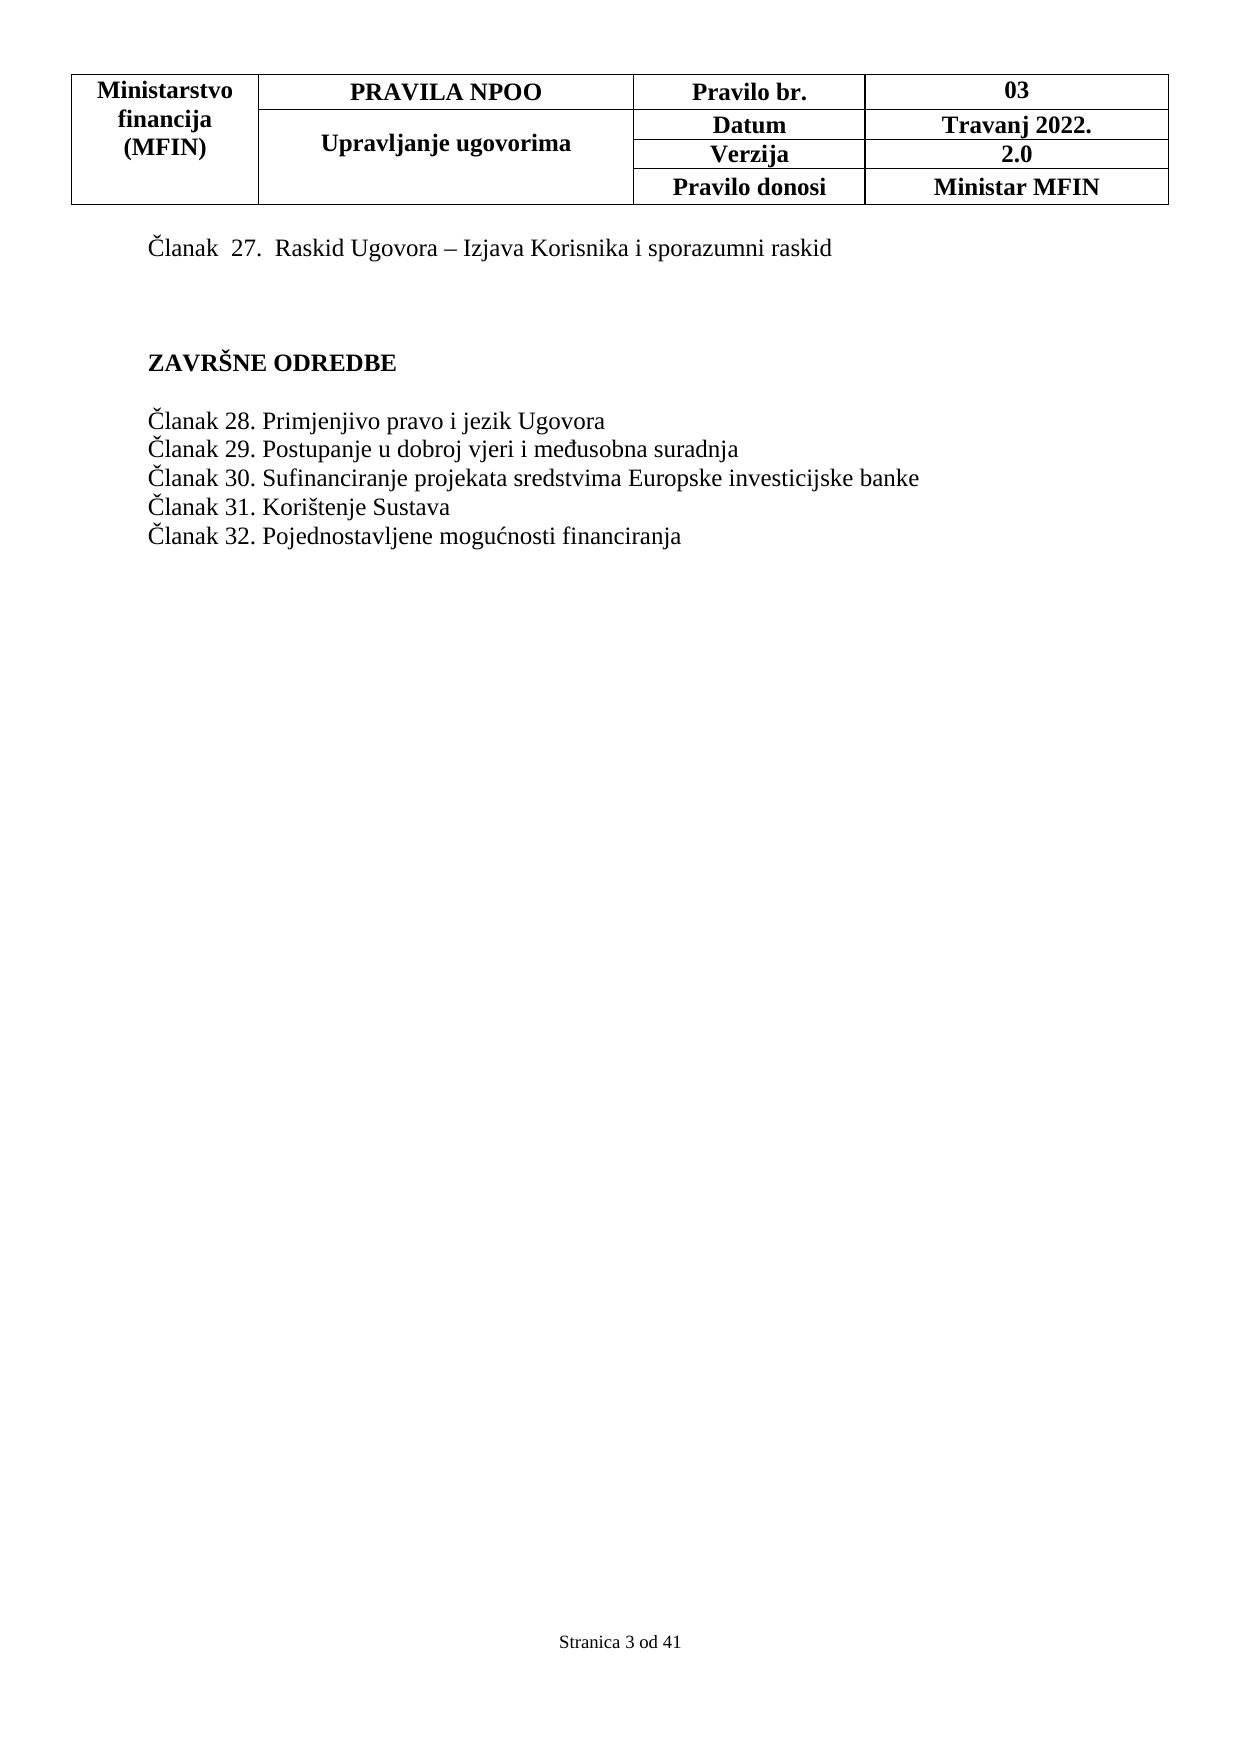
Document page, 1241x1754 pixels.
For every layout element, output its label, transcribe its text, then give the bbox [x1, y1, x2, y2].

text Članak 31. Korištenje Sustava [148, 492, 1092, 521]
text Članak 29. Postupanje u dobroj vjeri i međusobna suradnja [148, 434, 1092, 463]
text ZAVRŠNE ODREDBE [148, 348, 1092, 377]
text Članak 30. Sufinanciranje projekata sredstvima Europske investicijske banke [148, 463, 1092, 492]
text Članak 28. Primjenjivo pravo i jezik Ugovora [148, 406, 1092, 434]
text Članak 27. Raskid Ugovora – Izjava Korisnika i sporazumni raskid [148, 233, 1092, 262]
text Članak 32. Pojednostavljene mogućnosti financiranja [148, 521, 1092, 549]
